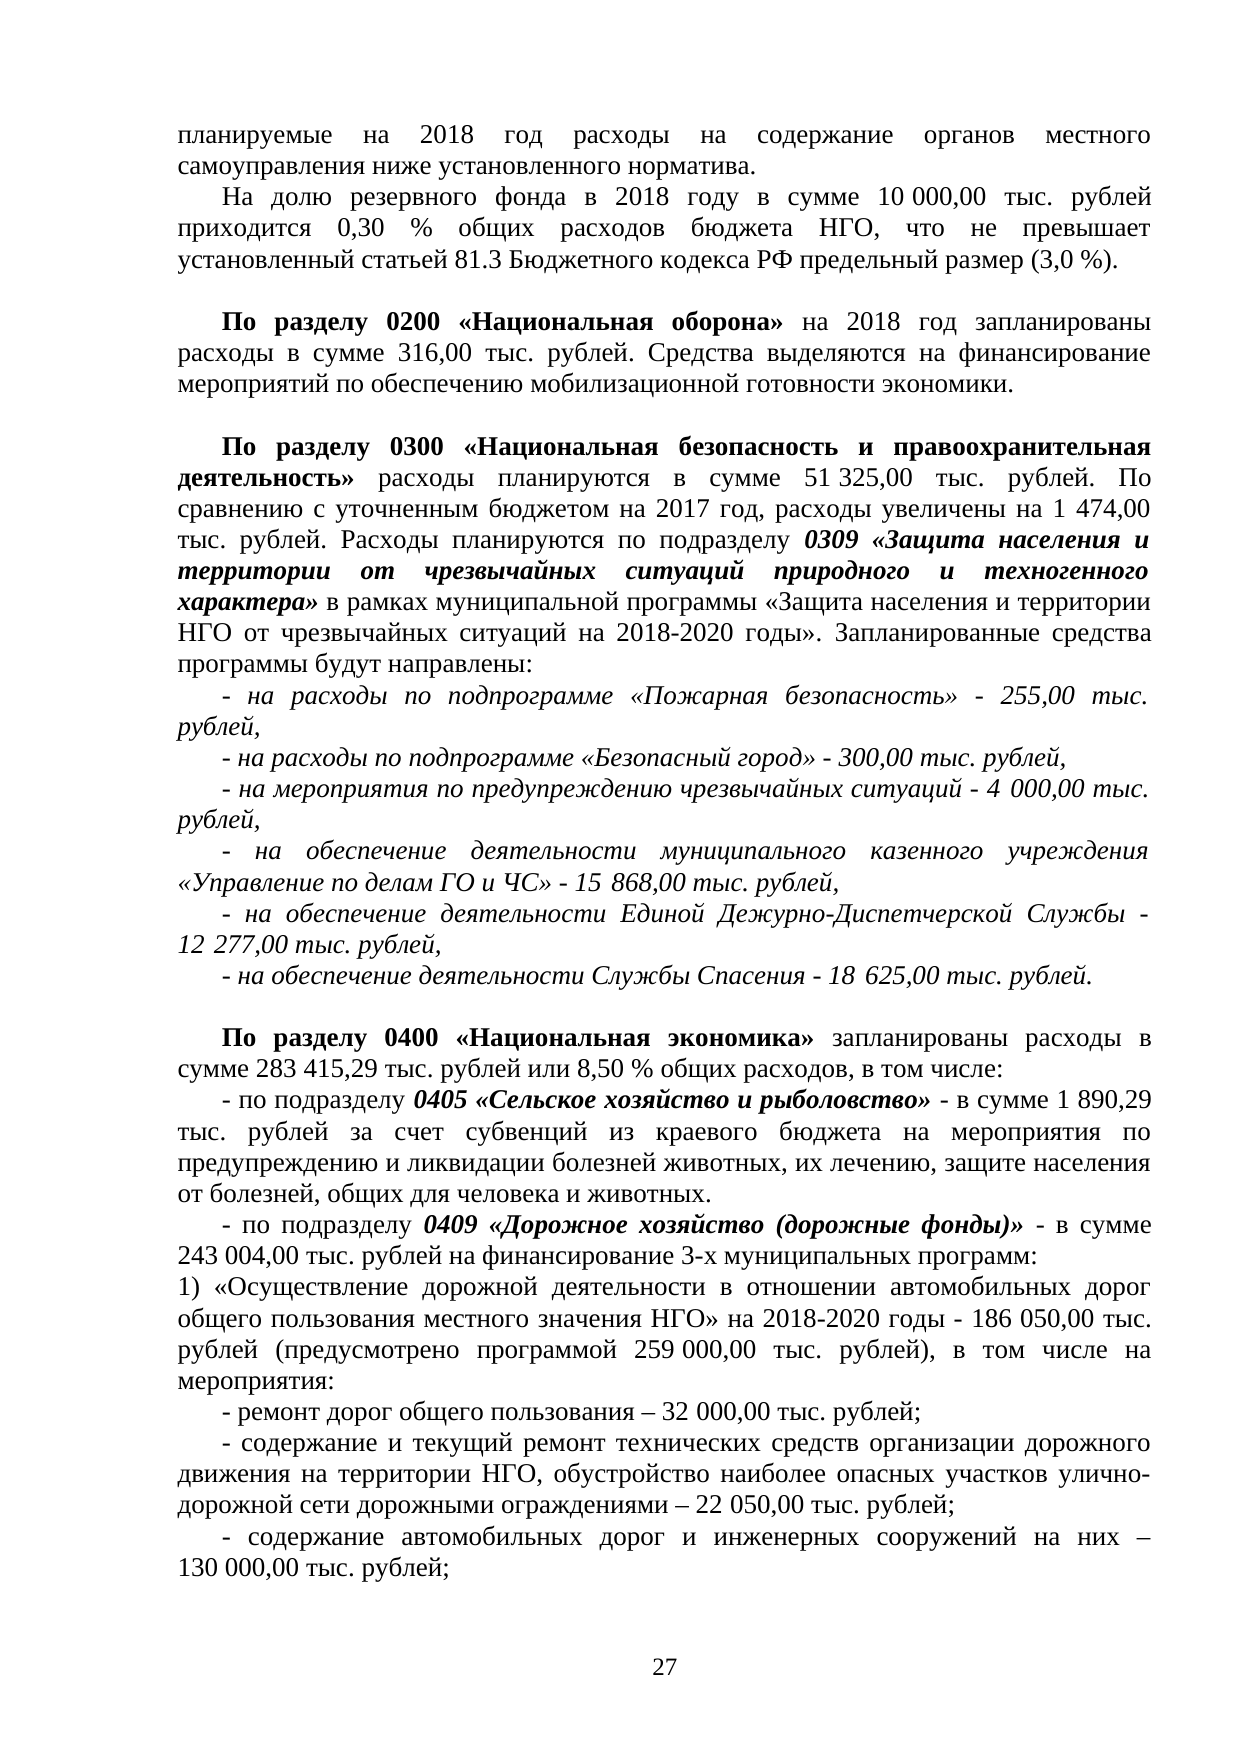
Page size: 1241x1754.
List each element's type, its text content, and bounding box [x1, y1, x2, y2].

text - на расходы по подпрограмме «Безопасный город» - 300,00 тыс. рублей, [177, 741, 1152, 772]
text - на обеспечение деятельности муниципального казенного учреждения «Управление по делам ГО и ЧС» - 15 868,00 тыс. рублей, [177, 834, 1152, 897]
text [177, 118, 1152, 180]
text - содержание автомобильных дорог и инженерных сооружений на них – 130 000,00 тыс. рублей; [177, 1520, 1152, 1582]
text По разделу 0200 «Национальная оборона» на 2018 год запланированы расходы в сумме 316,00 тыс. рублей. Средства выделяются на финансирование мероприятий по обеспечению мобилизационной готовности экономики. [177, 305, 1152, 398]
text - ремонт дорог общего пользования – 32 000,00 тыс. рублей; [177, 1395, 1152, 1426]
text По разделу 0400 «Национальная экономика» запланированы расходы в сумме 283 415,29 тыс. рублей или 8,50 % общих расходов, в том числе: [177, 1021, 1152, 1084]
text 1) «Осуществление дорожной деятельности в отношении автомобильных дорог общего пользования местного значения НГО» на 2018-2020 годы - 186 050,00 тыс. рублей (предусмотрено программой 259 000,00 тыс. рублей), в том числе на мероприятия: [177, 1271, 1152, 1395]
text - содержание и текущий ремонт технических средств организации дорожного движения на территории НГО, обустройство наиболее опасных участков улично-дорожной сети дорожными ограждениями – 22 050,00 тыс. рублей; [177, 1426, 1152, 1520]
text По разделу 0300 «Национальная безопасность и правоохранительная деятельность» расходы планируются в сумме 51 325,00 тыс. рублей. По сравнению с уточненным бюджетом на 2017 год, расходы увеличены на 1 474,00 тыс. рублей. Расходы планируются по подразделу 0309 «Защита населения и территории от чрезвычайных ситуаций природного и техногенного характера» в рамках муниципальной программы «Защита населения и территории НГО от чрезвычайных ситуаций на 2018-2020 годы». Запланированные средства программы будут направлены: [177, 429, 1152, 679]
text - на обеспечение деятельности Единой Дежурно-Диспетчерской Службы - 12 277,00 тыс. рублей, [177, 897, 1152, 959]
text - на расходы по подпрограмме «Пожарная безопасность» - 255,00 тыс. рублей, [177, 679, 1152, 741]
text - по подразделу 0409 «Дорожное хозяйство (дорожные фонды)» - в сумме 243 004,00 тыс. рублей на финансирование 3-х муниципальных программ: [177, 1208, 1152, 1271]
text На долю резервного фонда в 2018 году в сумме 10 000,00 тыс. рублей приходится 0,30 % общих расходов бюджета НГО, что не превышает установленный статьей 81.3 Бюджетного кодекса РФ предельный размер (3,0 %). [177, 180, 1152, 274]
text - по подразделу 0405 «Сельское хозяйство и рыболовство» - в сумме 1 890,29 тыс. рублей за счет субвенций из краевого бюджета на мероприятия по предупреждению и ликвидации болезней животных, их лечению, защите населения от болезней, общих для человека и животных. [177, 1084, 1152, 1208]
text - на мероприятия по предупреждению чрезвычайных ситуаций - 4 000,00 тыс. рублей, [177, 772, 1152, 834]
text - на обеспечение деятельности Службы Спасения - 18 625,00 тыс. рублей. [177, 959, 1152, 990]
